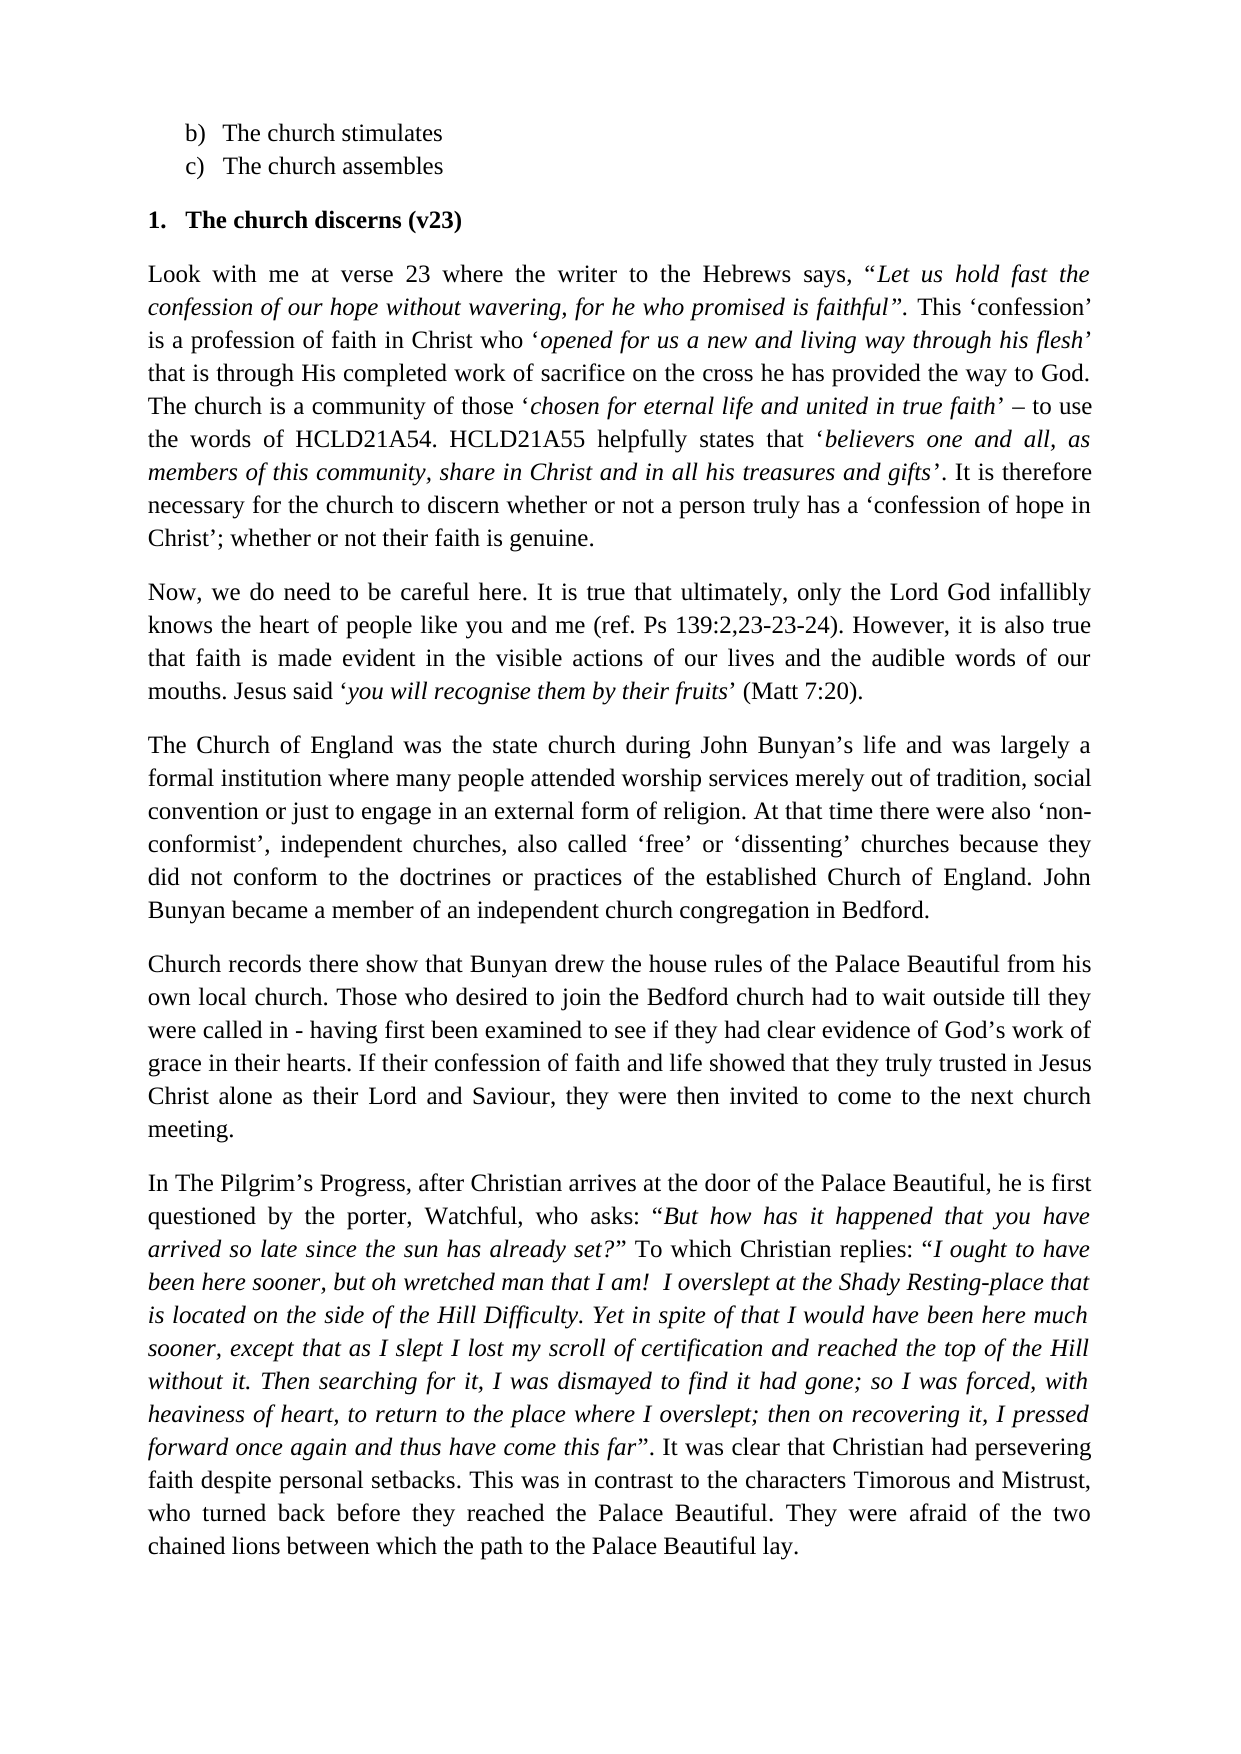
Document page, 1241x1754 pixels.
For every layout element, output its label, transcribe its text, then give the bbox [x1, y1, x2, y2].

text Look with me at verse 23 where the writer to the Hebrews says, “Let us hold fast the confession of our hope without wavering, for he who promised is faithful”. This ‘confession’ is a profession of faith in Christ who ‘opened for us a new and living way through his flesh’ that is through His completed work of sacrifice on the cross he has provided the way to God. The church is a community of those ‘chosen for eternal life and united in true faith’ – to use the words of HCLD21A54. HCLD21A55 helpfully states that ‘believers one and all, as members of this community, share in Christ and in all his treasures and gifts’. It is therefore necessary for the church to discern whether or not a person truly has a ‘confession of hope in Christ’; whether or not their faith is genuine. [148, 259, 1092, 552]
list The church stimulates [185, 118, 1092, 147]
list The church discerns (v23) [148, 205, 1092, 234]
text Now, we do need to be careful here. It is true that ultimately, only the Lord God infallibly knows the heart of people like you and me (ref. Ps 139:2,23-23-24). However, it is also true that faith is made evident in the visible actions of our lives and the audible words of our mouths. Jesus said ‘you will recognise them by their fruits’ (Matt 7:20). [148, 577, 1092, 705]
text The Church of England was the state church during John Bunyan’s life and was largely a formal institution where many people attended worship services merely out of tradition, social convention or just to engage in an external form of religion. At that time there were also ‘non-conformist’, independent churches, also called ‘free’ or ‘dissenting’ churches because they did not conform to the doctrines or practices of the established Church of England. John Bunyan became a member of an independent church congregation in Bedford. [148, 730, 1092, 924]
list The church assembles [185, 151, 1092, 180]
text Church records there show that Bunyan drew the house rules of the Palace Beautiful from his own local church. Those who desired to join the Bedford church had to wait outside till they were called in - having first been examined to see if they had clear evidence of God’s work of grace in their hearts. If their confession of faith and life showed that they truly trusted in Jesus Christ alone as their Lord and Saviour, they were then invited to come to the next church meeting. [148, 949, 1092, 1143]
text In The Pilgrim’s Progress, after Christian arrives at the door of the Palace Beautiful, he is first questioned by the porter, Watchful, who asks: “But how has it happened that you have arrived so late since the sun has already set?” To which Christian replies: “I ought to have been here sooner, but oh wretched man that I am! I overslept at the Shady Resting-place that is located on the side of the Hill Difficulty. Yet in spite of that I would have been here much sooner, except that as I slept I lost my scroll of certification and reached the top of the Hill without it. Then searching for it, I was dismayed to find it had gone; so I was forced, with heaviness of heart, to return to the place where I overslept; then on recovering it, I pressed forward once again and thus have come this far”. It was clear that Christian had persevering faith despite personal setbacks. This was in contrast to the characters Timorous and Mistrust, who turned back before they reached the Palace Beautiful. They were afraid of the two chained lions between which the path to the Palace Beautiful lay. [148, 1168, 1092, 1560]
